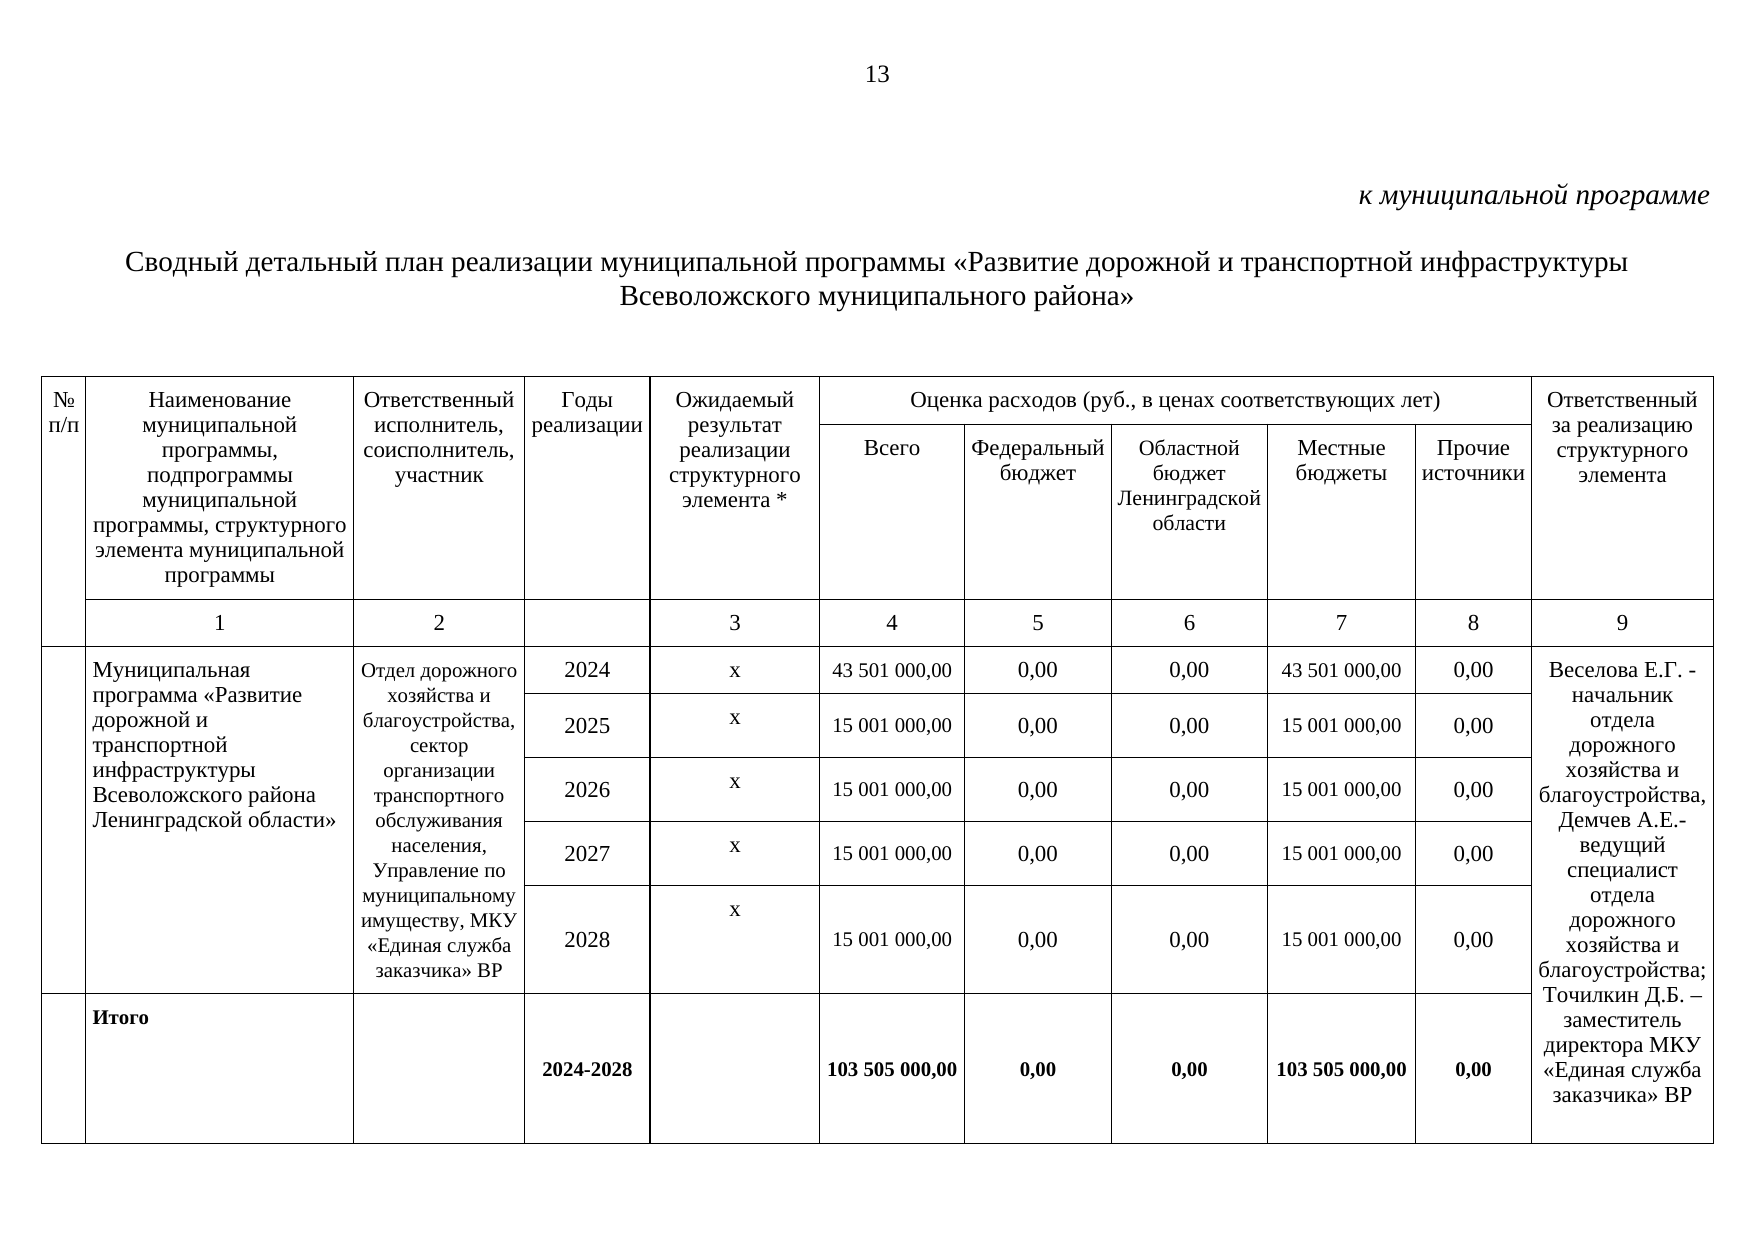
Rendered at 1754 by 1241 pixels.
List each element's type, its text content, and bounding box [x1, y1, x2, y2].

table_cell 0,00 [1112, 647, 1267, 693]
table_cell х [651, 647, 819, 693]
table_header Наименование муниципальной программы, подпрограммы муниципальной программы, структурного элемента муниципальной программы [86, 377, 353, 598]
table_header Ожидаемый результат реализации структурного элемента * [651, 377, 819, 598]
table_header Оценка расходов (руб., в ценах соответствующих лет) [820, 377, 1531, 423]
table_cell [525, 600, 649, 646]
table_cell 0,00 [1112, 694, 1267, 757]
text Сводный детальный план реализации муниципальной программы «Развитие дорожной и транспортной инфраструктуры Всеволожского муниципального района» [41, 244, 1713, 311]
table_cell 5 [965, 600, 1111, 646]
table_cell х [651, 886, 819, 993]
table_cell 4 [820, 600, 964, 646]
table_cell Прочие источники [1416, 425, 1531, 598]
table_cell 15 001 000,00 [820, 822, 964, 885]
table_cell 43 501 000,00 [820, 647, 964, 693]
table_cell Федеральный бюджет [965, 425, 1111, 598]
table_cell 2025 [525, 694, 649, 757]
table_cell х [651, 758, 819, 821]
table_cell 2027 [525, 822, 649, 885]
table_cell 15 001 000,00 [1268, 694, 1415, 757]
table_cell Областной бюджет Ленинградской области [1112, 425, 1267, 598]
table_cell 0,00 [1416, 647, 1531, 693]
table_cell 0,00 [965, 822, 1111, 885]
table_cell 15 001 000,00 [1268, 758, 1415, 821]
table_header Годы реализации [525, 377, 649, 598]
table_cell 0,00 [965, 694, 1111, 757]
table_cell Итого [86, 994, 353, 1143]
table_cell 0,00 [965, 758, 1111, 821]
table_cell 6 [1112, 600, 1267, 646]
table_cell Местные бюджеты [1268, 425, 1415, 598]
table_cell 1 [86, 600, 353, 646]
table_cell 43 501 000,00 [1268, 647, 1415, 693]
table_cell 0,00 [1416, 822, 1531, 885]
table_cell 2 [354, 600, 524, 646]
table_cell Всего [820, 425, 964, 598]
table_cell Веселова Е.Г. - начальник отдела дорожного хозяйства и благоустройства, Демчев А.Е.- ведущий специалист отдела дорожного хозяйства и благоустройства; Точилкин Д.Б. – заместитель директора МКУ «Единая служба заказчика» ВР [1532, 647, 1713, 1143]
table_cell 2028 [525, 886, 649, 993]
table_cell 2026 [525, 758, 649, 821]
table_cell 0,00 [1112, 822, 1267, 885]
text к муниципальной программе [41, 177, 1713, 211]
table_cell 15 001 000,00 [820, 758, 964, 821]
table_cell 0,00 [1112, 758, 1267, 821]
table_cell Муниципальная программа «Развитие дорожной и транспортной инфраструктуры Всеволожского района Ленинградской области» [86, 647, 353, 993]
table_cell 0,00 [1416, 886, 1531, 993]
table_header № п/п [42, 377, 85, 646]
table_header Ответственный исполнитель, соисполнитель, участник [354, 377, 524, 598]
table_cell 0,00 [1416, 994, 1531, 1143]
table_cell 3 [651, 600, 819, 646]
table_cell 8 [1416, 600, 1531, 646]
table_cell 0,00 [965, 647, 1111, 693]
table_cell 0,00 [1416, 694, 1531, 757]
table_cell 0,00 [1416, 758, 1531, 821]
table_cell 103 505 000,00 [1268, 994, 1415, 1143]
table_cell 15 001 000,00 [820, 694, 964, 757]
table_cell 15 001 000,00 [1268, 886, 1415, 993]
table_cell 2024 [525, 647, 649, 693]
table_cell [42, 647, 85, 993]
table_cell 9 [1532, 600, 1713, 646]
table_header Ответственный за реализацию структурного элемента [1532, 377, 1713, 598]
table_cell 2024-2028 [525, 994, 649, 1143]
table_cell Отдел дорожного хозяйства и благоустройства, сектор организации транспортного обслуживания населения, Управление по муниципальному имуществу, МКУ «Единая служба заказчика» ВР [354, 647, 524, 993]
table_cell 15 001 000,00 [1268, 822, 1415, 885]
table_cell 7 [1268, 600, 1415, 646]
table_cell х [651, 694, 819, 757]
table_cell 0,00 [1112, 886, 1267, 993]
table_cell [354, 994, 524, 1143]
table_cell 103 505 000,00 [820, 994, 964, 1143]
table_cell 15 001 000,00 [820, 886, 964, 993]
table_cell х [651, 822, 819, 885]
table_cell 0,00 [1112, 994, 1267, 1143]
table_cell [42, 994, 85, 1143]
table_cell 0,00 [965, 886, 1111, 993]
table_cell 0,00 [965, 994, 1111, 1143]
table_cell [651, 994, 819, 1143]
